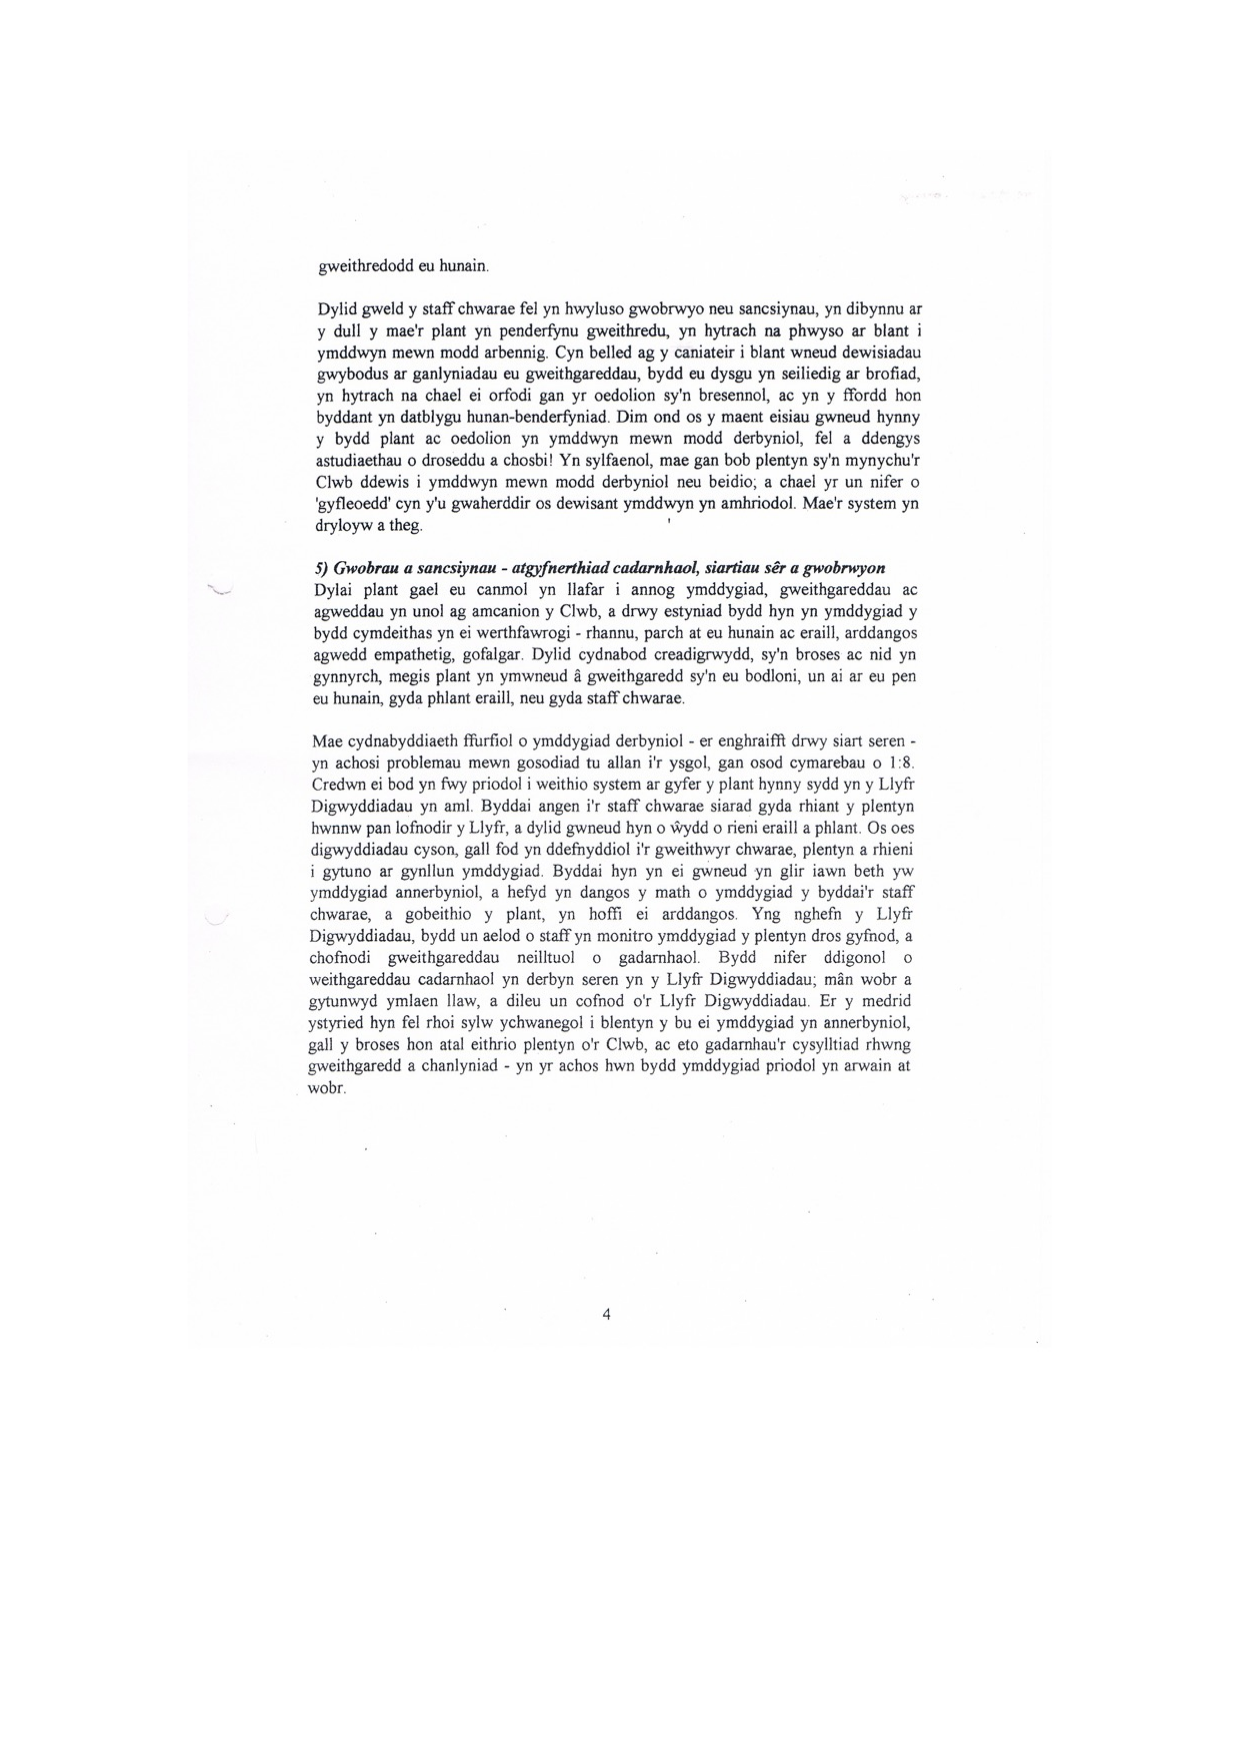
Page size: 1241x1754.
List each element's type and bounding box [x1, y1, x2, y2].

picture [187, 150, 1052, 1372]
